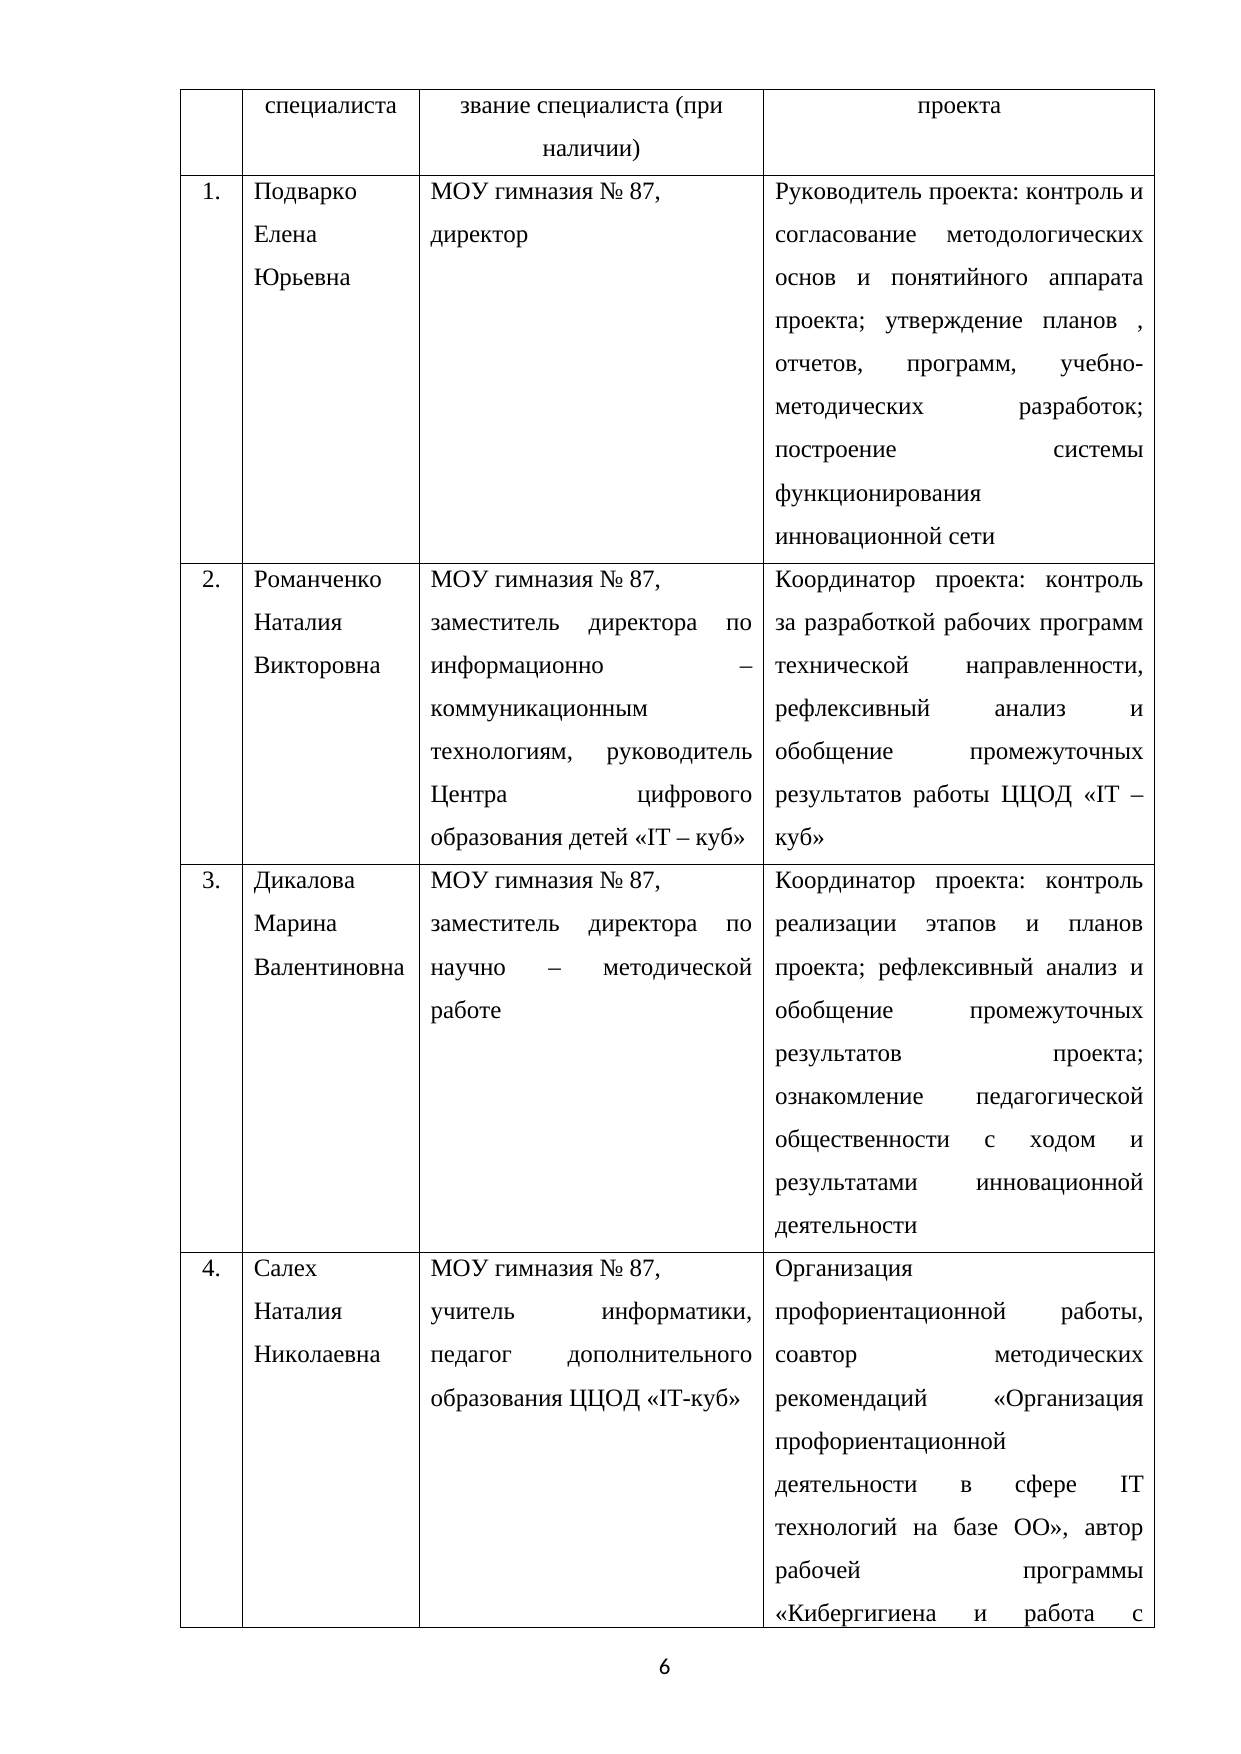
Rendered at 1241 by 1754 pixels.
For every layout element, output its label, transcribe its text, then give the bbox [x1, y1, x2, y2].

table_cell Руководитель проекта: контроль и согласование методологических основ и понятийного аппарата проекта; утверждение планов , отчетов, программ, учебно-методических разработок; построение системы функционирования инновационной сети [764, 176, 1154, 563]
table_cell МОУ гимназия № 87, заместитель директора по информационно – коммуникационным технологиям, руководитель Центра цифрового образования детей «IT – куб» [420, 564, 763, 864]
table_cell Координатор проекта: контроль реализации этапов и планов проекта; рефлексивный анализ и обобщение промежуточных результатов проекта; ознакомление педагогической общественности с ходом и результатами инновационной деятельности [764, 865, 1154, 1252]
table_cell Подварко Елена Юрьевна [243, 176, 419, 563]
table_cell 2. [181, 564, 242, 864]
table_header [764, 90, 1154, 175]
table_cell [243, 1253, 419, 1627]
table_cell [420, 1253, 763, 1627]
table_header ФИО специалиста [243, 90, 419, 175]
table_cell 1. [181, 176, 242, 563]
table_cell МОУ гимназия № 87, заместитель директора по научно – методической работе [420, 865, 763, 1252]
table_cell 3. [181, 865, 242, 1252]
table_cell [764, 1253, 1154, 1627]
table_cell Координатор проекта: контроль за разработкой рабочих программ технической направленности, рефлексивный анализ и обобщение промежуточных результатов работы ЦЦОД «IT – куб» [764, 564, 1154, 864]
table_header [420, 90, 763, 175]
table_header № п/п [181, 90, 242, 175]
table_cell МОУ гимназия № 87, директор [420, 176, 763, 563]
table_cell Романченко Наталия Викторовна [243, 564, 419, 864]
table_cell Дикалова Марина Валентиновна [243, 865, 419, 1252]
table_cell 4. [181, 1253, 242, 1627]
